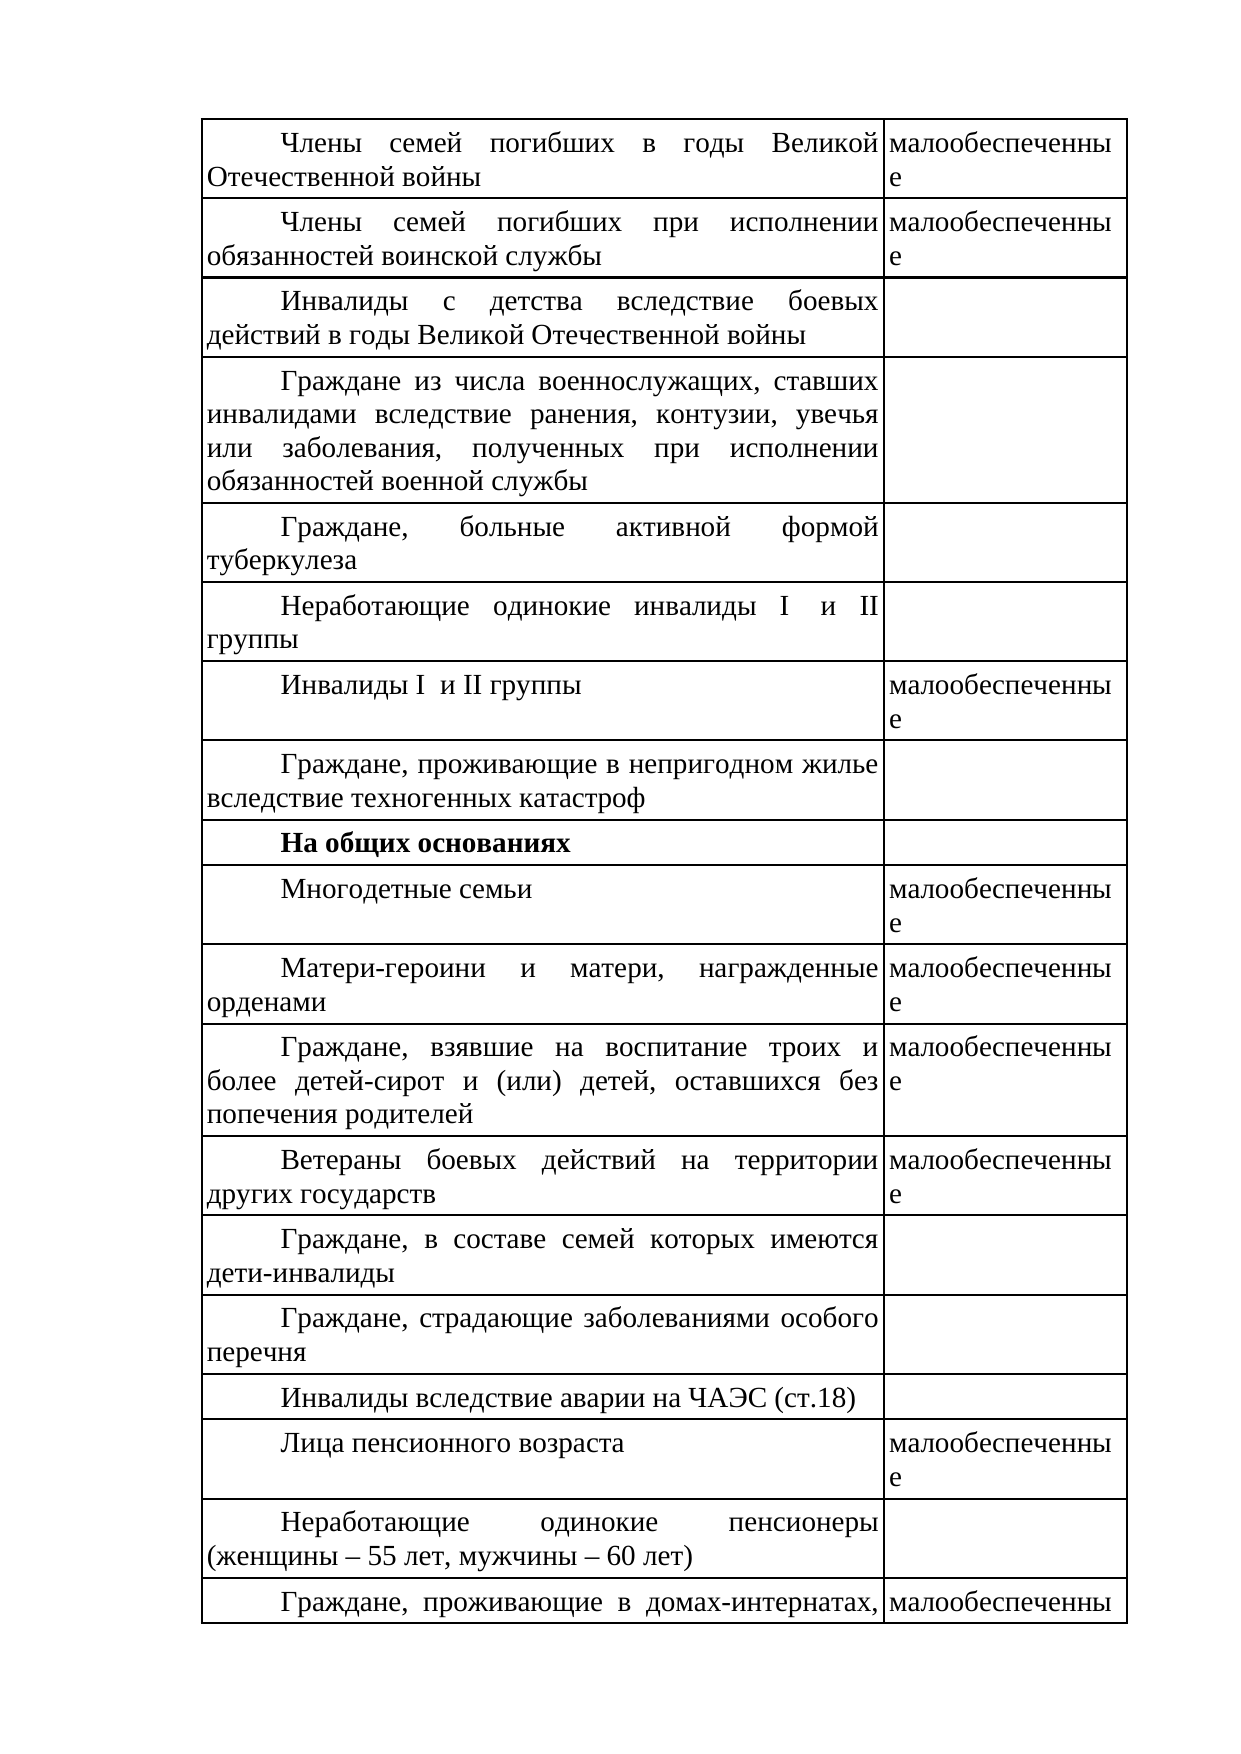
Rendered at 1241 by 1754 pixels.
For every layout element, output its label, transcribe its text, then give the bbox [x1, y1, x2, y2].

table_cell [885, 504, 1126, 581]
table_cell [885, 1216, 1126, 1293]
table_cell малообеспеченные [885, 1420, 1126, 1497]
table_cell Граждане, больные активной формой туберкулеза [203, 504, 883, 581]
table_cell Члены семей погибших в годы Великой Отечественной войны [203, 120, 883, 197]
table_cell Граждане из числа военнослужащих, ставших инвалидами вследствие ранения, контузии, увечья или заболевания, полученных при исполнении обязанностей военной службы [203, 358, 883, 502]
table_cell Граждане, взявшие на воспитание троих и более детей-сирот и (или) детей, оставшихся без попечения родителей [203, 1025, 883, 1135]
table_cell [885, 821, 1126, 864]
table_cell малообеспеченные [885, 945, 1126, 1022]
table_cell Граждане, страдающие заболеваниями особого перечня [203, 1296, 883, 1373]
table_cell малообеспеченные [885, 199, 1126, 276]
table_cell [885, 1375, 1126, 1418]
table_cell малообеспеченные [885, 866, 1126, 943]
table_cell малообеспеченные [885, 1579, 1126, 1622]
table_cell На общих основаниях [203, 821, 883, 864]
table_cell Ветераны боевых действий на территории других государств [203, 1137, 883, 1214]
table_cell [885, 1500, 1126, 1577]
table_cell Инвалиды вследствие аварии на ЧАЭС (ст.18) [203, 1375, 883, 1418]
table_cell Матери-героини и матери, награжденные орденами [203, 945, 883, 1022]
table_cell Инвалиды I и II группы [203, 662, 883, 739]
table_cell Неработающие одинокие инвалиды I и II группы [203, 583, 883, 660]
table_cell [885, 583, 1126, 660]
table_cell Члены семей погибших при исполнении обязанностей воинской службы [203, 199, 883, 276]
table_cell Инвалиды с детства вследствие боевых действий в годы Великой Отечественной войны [203, 279, 883, 356]
table_cell Неработающие одинокие пенсионеры (женщины – 55 лет, мужчины – 60 лет) [203, 1500, 883, 1577]
table_cell Граждане, проживающие в непригодном жилье вследствие техногенных катастроф [203, 741, 883, 818]
table_cell Лица пенсионного возраста [203, 1420, 883, 1497]
table_cell [885, 358, 1126, 502]
table_cell [885, 279, 1126, 356]
table_cell малообеспеченные [885, 662, 1126, 739]
table_cell малообеспеченные [885, 1025, 1126, 1135]
table_cell [885, 1296, 1126, 1373]
table_cell Многодетные семьи [203, 866, 883, 943]
table_cell Граждане, в составе семей которых имеются дети-инвалиды [203, 1216, 883, 1293]
table_cell [885, 741, 1126, 818]
table_cell малообеспеченные [885, 1137, 1126, 1214]
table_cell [203, 1579, 883, 1622]
table_cell малообеспеченные [885, 120, 1126, 197]
